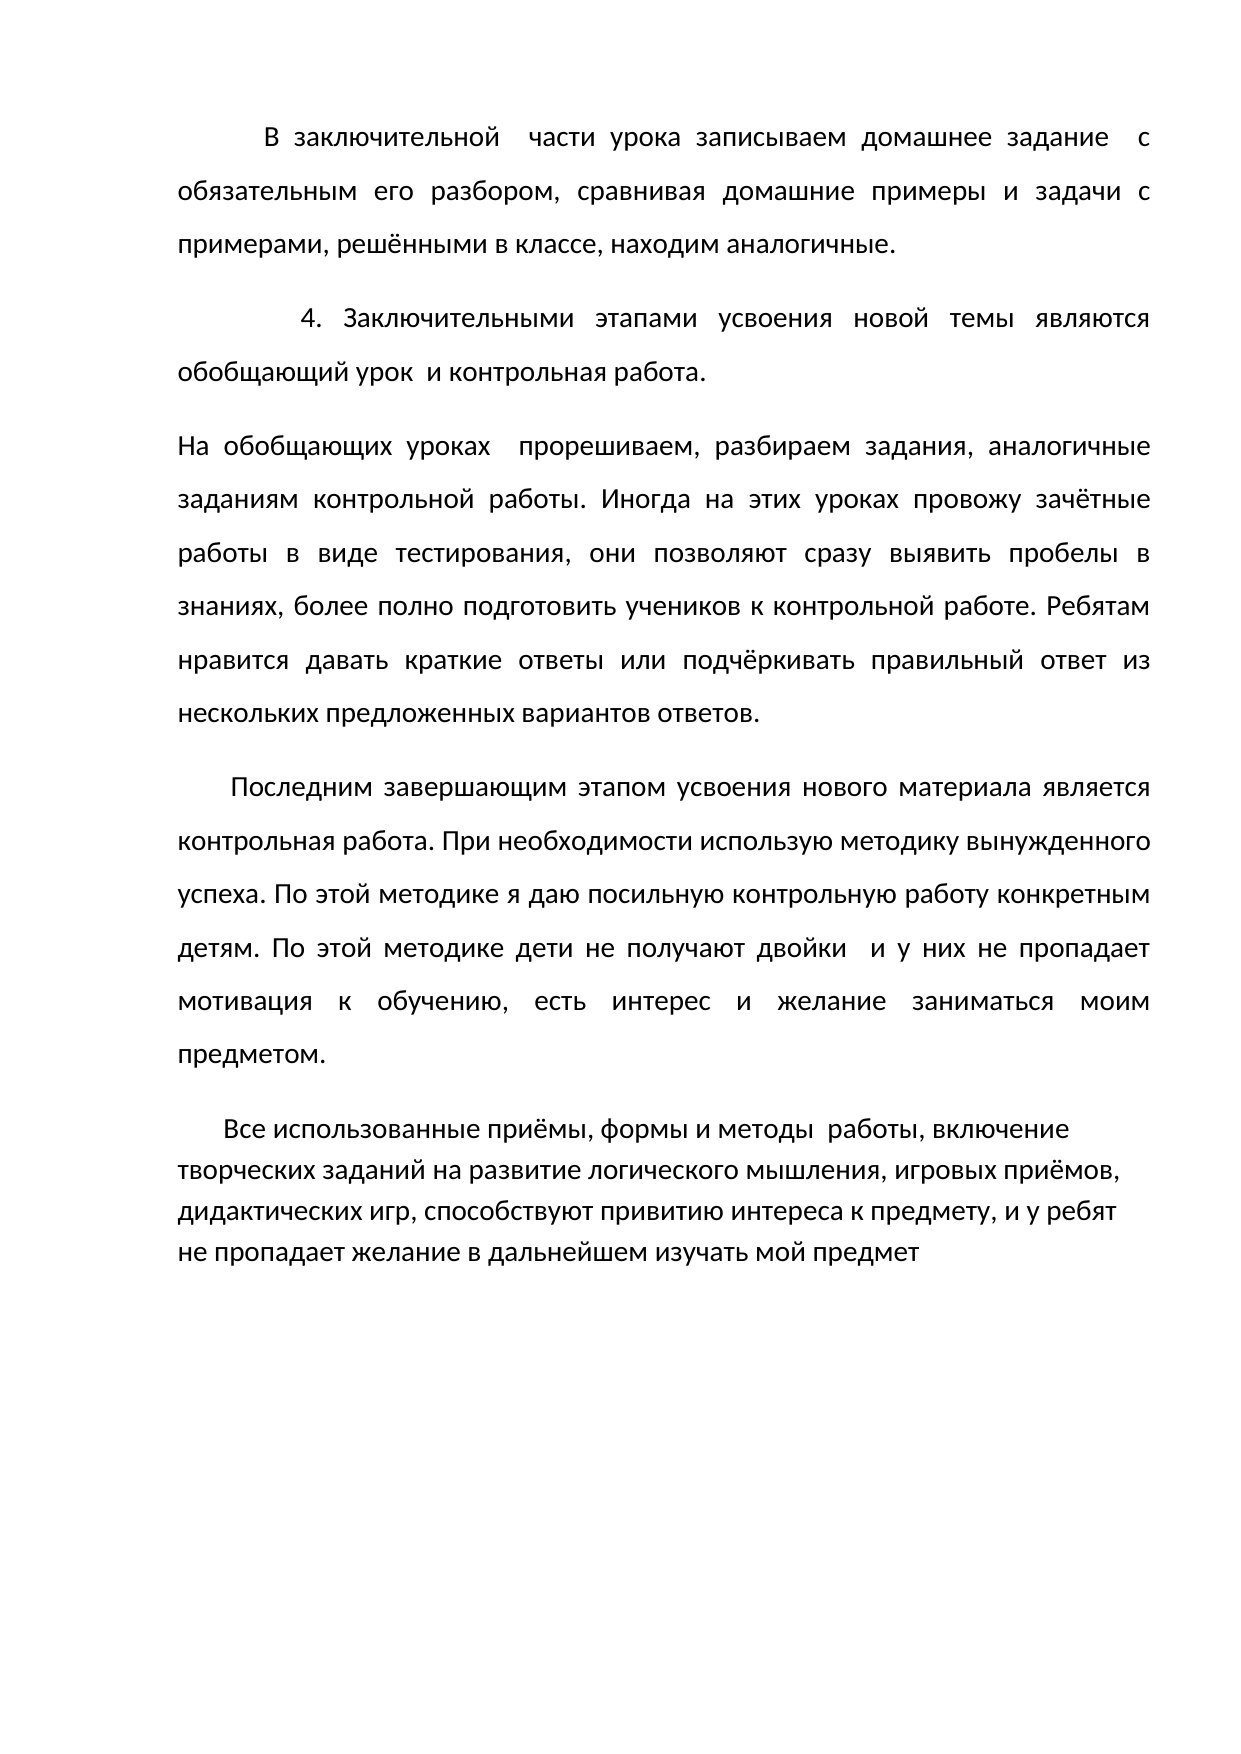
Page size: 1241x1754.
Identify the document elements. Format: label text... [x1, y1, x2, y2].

text На обобщающих уроках прорешиваем, разбираем задания, аналогичные заданиям контрольной работы. Иногда на этих уроках провожу зачётные работы в виде тестирования, они позволяют сразу выявить пробелы в знаниях, более полно подготовить учеников к контрольной работе. Ребятам нравится давать краткие ответы или подчёркивать правильный ответ из нескольких предложенных вариантов ответов. [177, 427, 1152, 730]
text Все использованные приёмы, формы и методы работы, включение творческих заданий на развитие логического мышления, игровых приёмов, дидактических игр, способствуют привитию интереса к предмету, и у ребят не пропадает желание в дальнейшем изучать мой предмет [177, 1110, 1152, 1268]
text 4. Заключительными этапами усвоения новой темы являются обобщающий урок и контрольная работа. [177, 299, 1152, 388]
text Последним завершающим этапом усвоения нового материала является контрольная работа. При необходимости использую методику вынужденного успеха. По этой методике я даю посильную контрольную работу конкретным детям. По этой методике дети не получают двойки и у них не пропадает мотивация к обучению, есть интерес и желание заниматься моим предметом. [177, 768, 1152, 1071]
text В заключительной части урока записываем домашнее задание с обязательным его разбором, сравнивая домашние примеры и задачи с примерами, решёнными в классе, находим аналогичные. [177, 118, 1152, 261]
